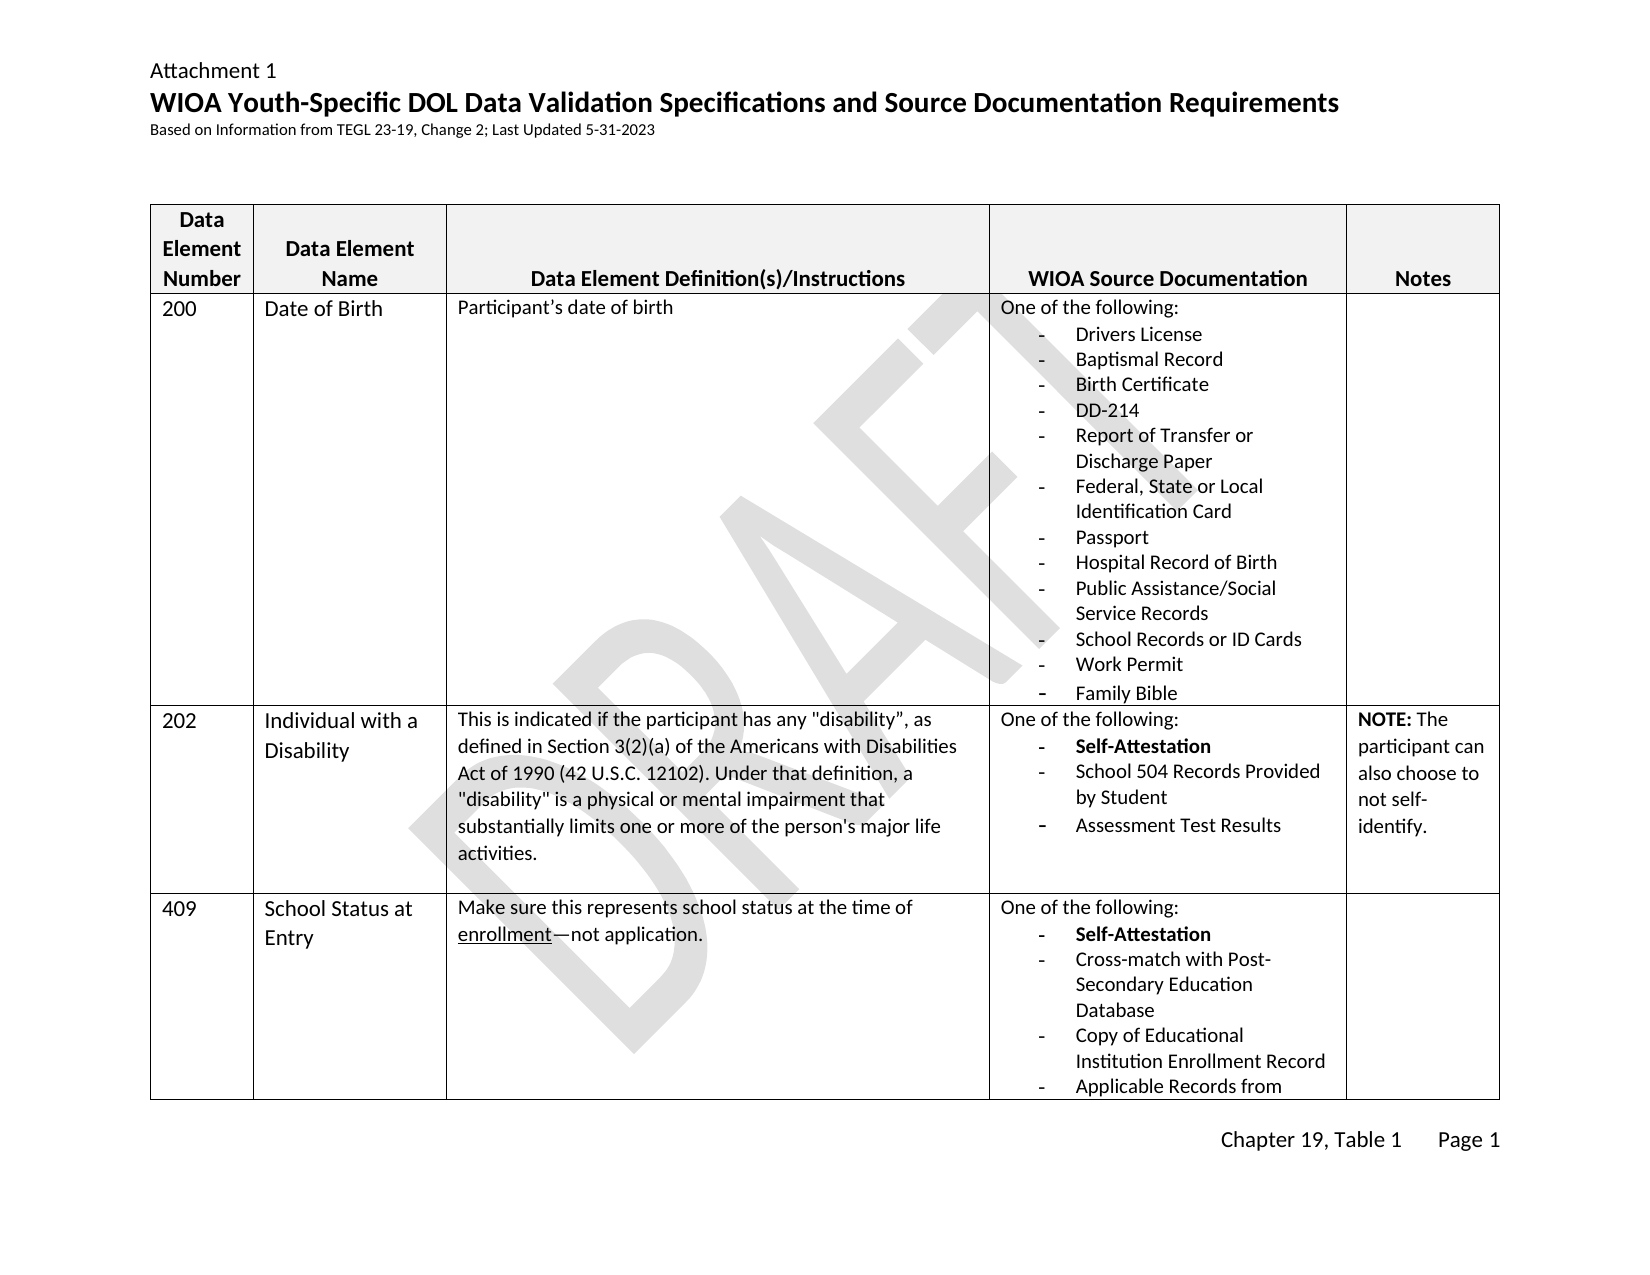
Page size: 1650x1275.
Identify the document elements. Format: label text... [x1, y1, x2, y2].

table_cell 200 [151, 294, 253, 705]
table_header Notes [1347, 205, 1499, 293]
table_cell Date of Birth [254, 294, 446, 705]
table_cell NOTE: The participant can also choose to not self-identify. [1347, 706, 1499, 893]
table_header Data Element Number [151, 205, 253, 293]
table_cell Individual with a Disability [254, 706, 446, 893]
table_cell One of the following: Drivers License Baptismal Record Birth Certificate DD-214 Report of Transfer or Discharge Paper Federal, State or Local Identification Card Passport Hospital Record of Birth Public Assistance/Social Service Records School Records or ID Cards Work Permit Family Bible [990, 294, 1346, 705]
table_cell 409 [151, 894, 253, 1099]
table_cell One of the following: Self-Attestation School 504 Records Provided by Student Assessment Test Results [990, 706, 1346, 893]
table_header Data Element Name [254, 205, 446, 293]
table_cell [447, 894, 989, 1099]
table_cell 202 [151, 706, 253, 893]
table_cell [1347, 294, 1499, 705]
table_header WIOA Source Documentation [990, 205, 1346, 293]
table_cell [990, 894, 1346, 1099]
table_cell Participant’s date of birth [447, 294, 989, 705]
table_cell School Status at Entry [254, 894, 446, 1099]
table_cell [1347, 894, 1499, 1099]
table_cell This is indicated if the participant has any "disability”, as defined in Section 3(2)(a) of the Americans with Disabilities Act of 1990 (42 U.S.C. 12102). Under that definition, a "disability" is a physical or mental impairment that substantially limits one or more of the person's major life activities. [447, 706, 989, 893]
table_header Data Element Definition(s)/Instructions [447, 205, 989, 293]
